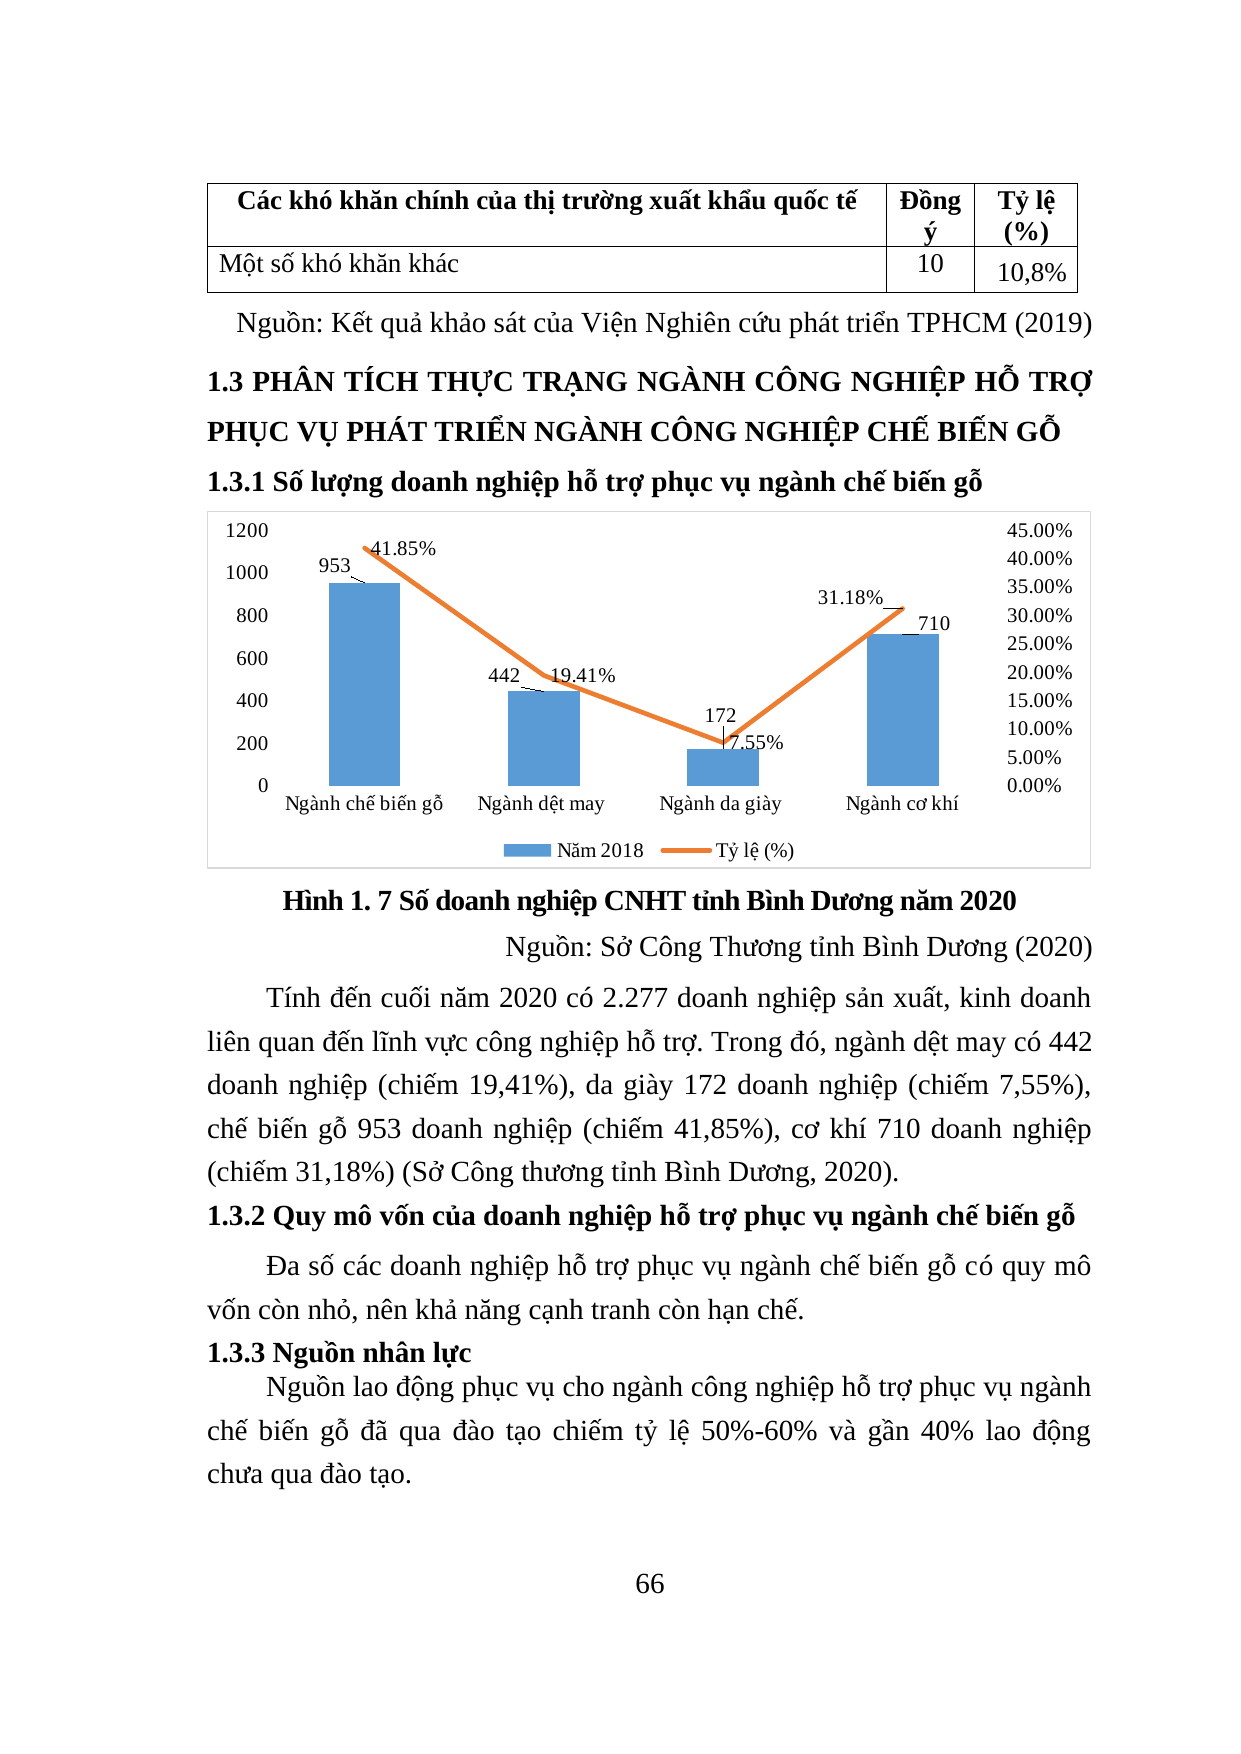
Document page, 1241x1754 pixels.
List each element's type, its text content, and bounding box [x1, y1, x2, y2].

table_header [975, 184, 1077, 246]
text Nguồn lao động phục vụ cho ngành công nghiệp hỗ trợ phục vụ ngành chế biến gỗ đã qua đào tạo chiếm tỷ lệ 50%-60% và gần 40% lao động chưa qua đào tạo. [207, 1369, 1092, 1413]
text Nguồn: Kết quả khảo sát của Viện Nghiên cứu phát triển TPHCM (2019) [207, 305, 1092, 339]
text Hình 1. 7 Số doanh nghiệp CNHT tỉnh Bình Dương năm 2020 [207, 883, 1092, 917]
text Tính đến cuối năm 2020 có 2.277 doanh nghiệp sản xuất, kinh doanh liên quan đến lĩnh vực công nghiệp hỗ trợ. Trong đó, ngành dệt may có 442 doanh nghiệp (chiếm 19,41%), da giày 172 doanh nghiệp (chiếm 7,55%), chế biến gỗ 953 doanh nghiệp (chiếm 41,85%), cơ khí 710 doanh nghiệp (chiếm 31,18%) (Sở Công thương tỉnh Bình Dương, 2020). [207, 980, 1092, 1024]
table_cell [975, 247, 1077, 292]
text 1.3 PHÂN TÍCH THỰC TRẠNG NGÀNH CÔNG NGHIỆP HỖ TRỢ PHỤC VỤ PHÁT TRIỂN NGÀNH CÔNG NGHIỆP CHẾ BIẾN GỖ [207, 364, 1092, 448]
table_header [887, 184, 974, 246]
text 1.3.2 Quy mô vốn của doanh nghiệp hỗ trợ phục vụ ngành chế biến gỗ [207, 1198, 1092, 1232]
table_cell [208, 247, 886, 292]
text 1.3.3 Nguồn nhân lực [207, 1336, 1092, 1369]
text Đa số các doanh nghiệp hỗ trợ phục vụ ngành chế biến gỗ có quy mô vốn còn nhỏ, nên khả năng cạnh tranh còn hạn chế. [207, 1248, 1092, 1326]
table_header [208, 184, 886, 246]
text 1.3.1 Số lượng doanh nghiệp hỗ trợ phục vụ ngành chế biến gỗ [207, 464, 1092, 498]
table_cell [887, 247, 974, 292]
text Nguồn lao động phục vụ cho ngành công nghiệp hỗ trợ phục vụ ngành chế biến gỗ đã qua đào tạo chiếm tỷ lệ 50%-60% và gần 40% lao động chưa qua đào tạo. [207, 1446, 1092, 1490]
text Tính đến cuối năm 2020 có 2.277 doanh nghiệp sản xuất, kinh doanh liên quan đến lĩnh vực công nghiệp hỗ trợ. Trong đó, ngành dệt may có 442 doanh nghiệp (chiếm 19,41%), da giày 172 doanh nghiệp (chiếm 7,55%), chế biến gỗ 953 doanh nghiệp (chiếm 41,85%), cơ khí 710 doanh nghiệp (chiếm 31,18%) (Sở Công thương tỉnh Bình Dương, 2020). [207, 1101, 1092, 1188]
text Nguồn: Sở Công Thương tỉnh Bình Dương (2020) [207, 929, 1092, 963]
